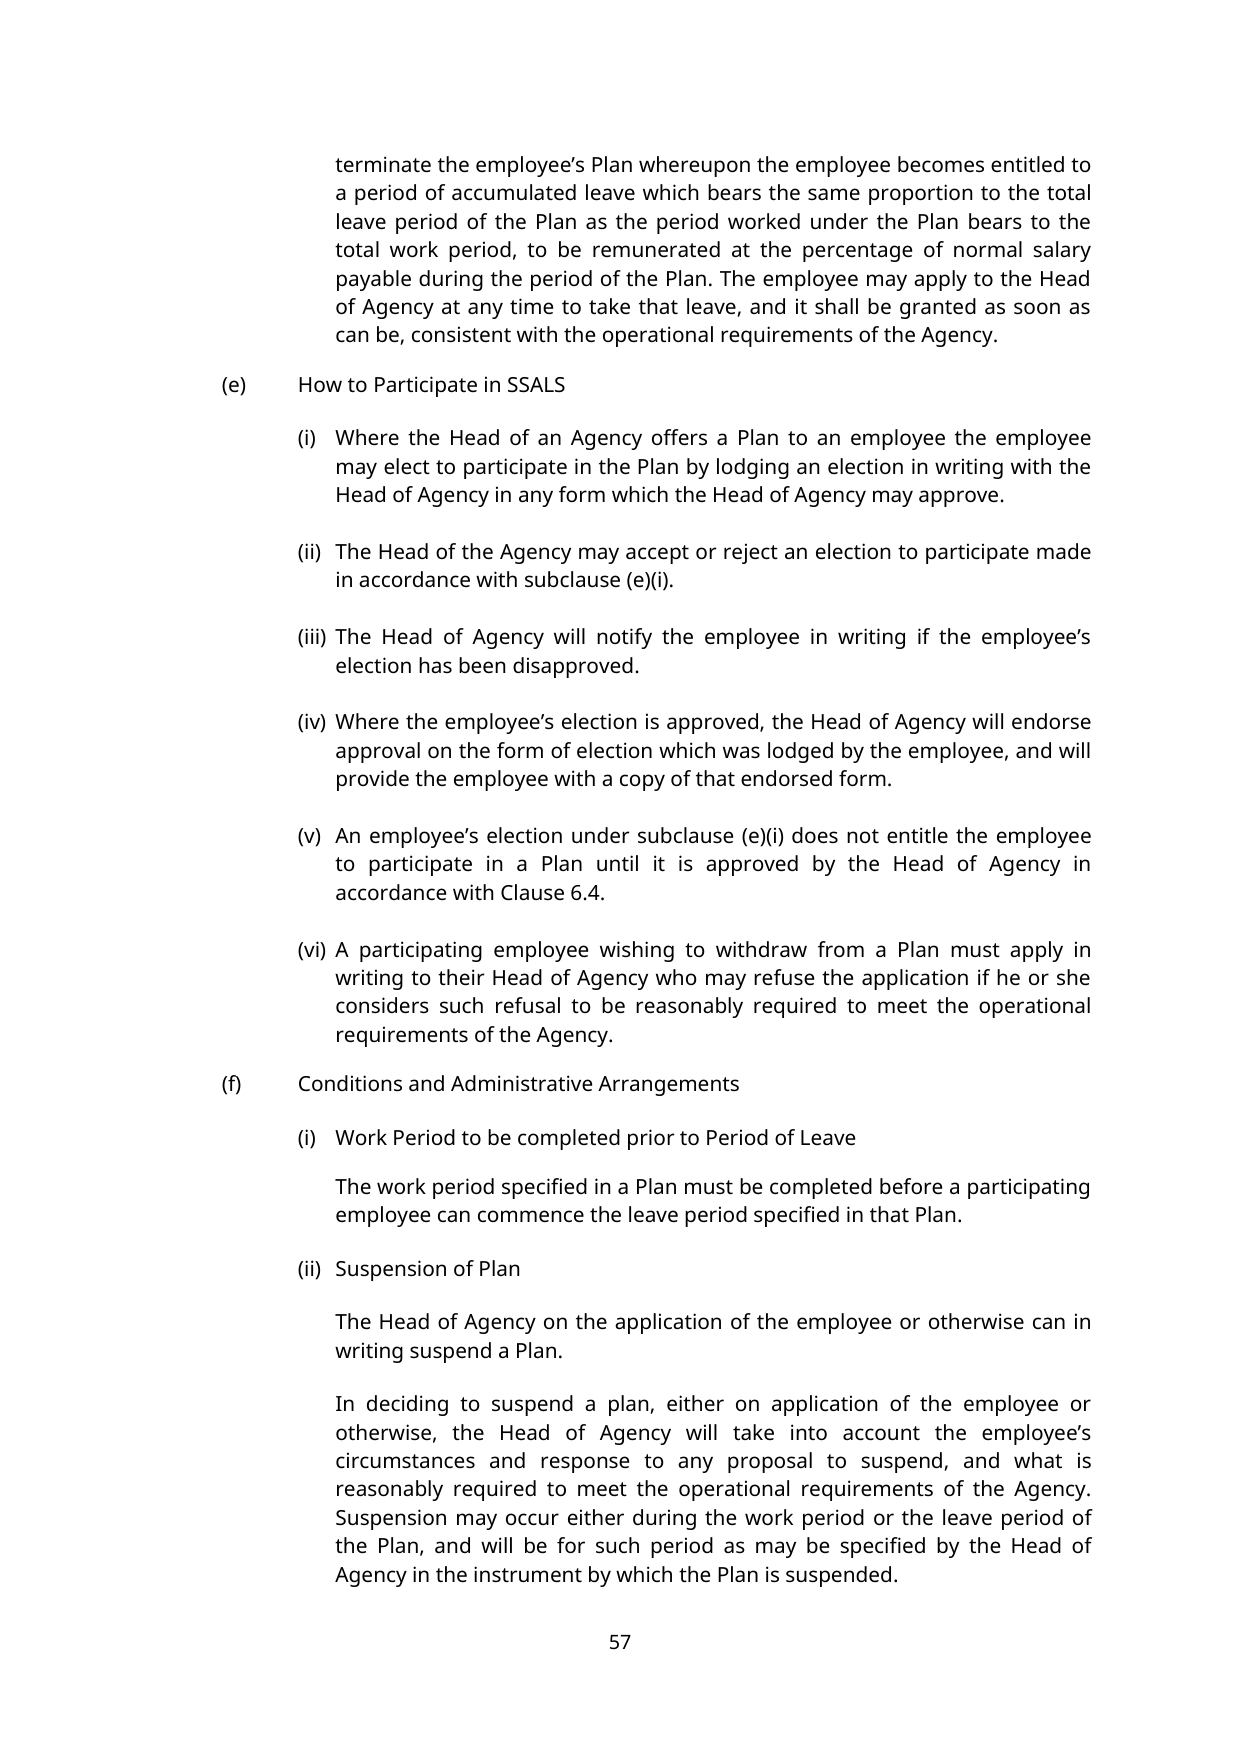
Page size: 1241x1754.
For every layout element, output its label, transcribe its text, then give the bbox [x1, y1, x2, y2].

list Where the Head of an Agency offers a Plan to an employee the employee may elect to participate in the Plan by lodging an election in writing with the Head of Agency in any form which the Head of Agency may approve. [298, 423, 1092, 509]
list The Head of Agency will notify the employee in writing if the employee’s election has been disapproved. [298, 622, 1092, 679]
list Where the employee’s election is approved, the Head of Agency will endorse approval on the form of election which was lodged by the employee, and will provide the employee with a copy of that endorsed form. [298, 707, 1092, 793]
text In deciding to suspend a plan, either on application of the employee or otherwise, the Head of Agency will take into account the employee’s circumstances and response to any proposal to suspend, and what is reasonably required to meet the operational requirements of the Agency. Suspension may occur either during the work period or the leave period of the Plan, and will be for such period as may be specified by the Head of Agency in the instrument by which the Plan is suspended. [335, 1389, 1092, 1588]
list An employee’s election under subclause (e)(i) does not entitle the employee to participate in a Plan until it is approved by the Head of Agency in accordance with Clause 6.4. [298, 821, 1092, 906]
text The Head of Agency on the application of the employee or otherwise can in writing suspend a Plan. [335, 1307, 1092, 1364]
list Work Period to be completed prior to Period of Leave [298, 1123, 1092, 1151]
list Suspension of Plan [298, 1254, 1092, 1282]
text (e) How to Participate in SSALS [222, 370, 1092, 398]
text The work period specified in a Plan must be completed before a participating employee can commence the leave period specified in that Plan. [335, 1172, 1092, 1229]
list A participating employee wishing to withdraw from a Plan must apply in writing to their Head of Agency who may refuse the application if he or she considers such refusal to be reasonably required to meet the operational requirements of the Agency. [298, 935, 1092, 1048]
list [298, 150, 1092, 349]
text (f) Conditions and Administrative Arrangements [222, 1069, 1092, 1098]
list The Head of the Agency may accept or reject an election to participate made in accordance with subclause (e)(i). [298, 537, 1092, 594]
